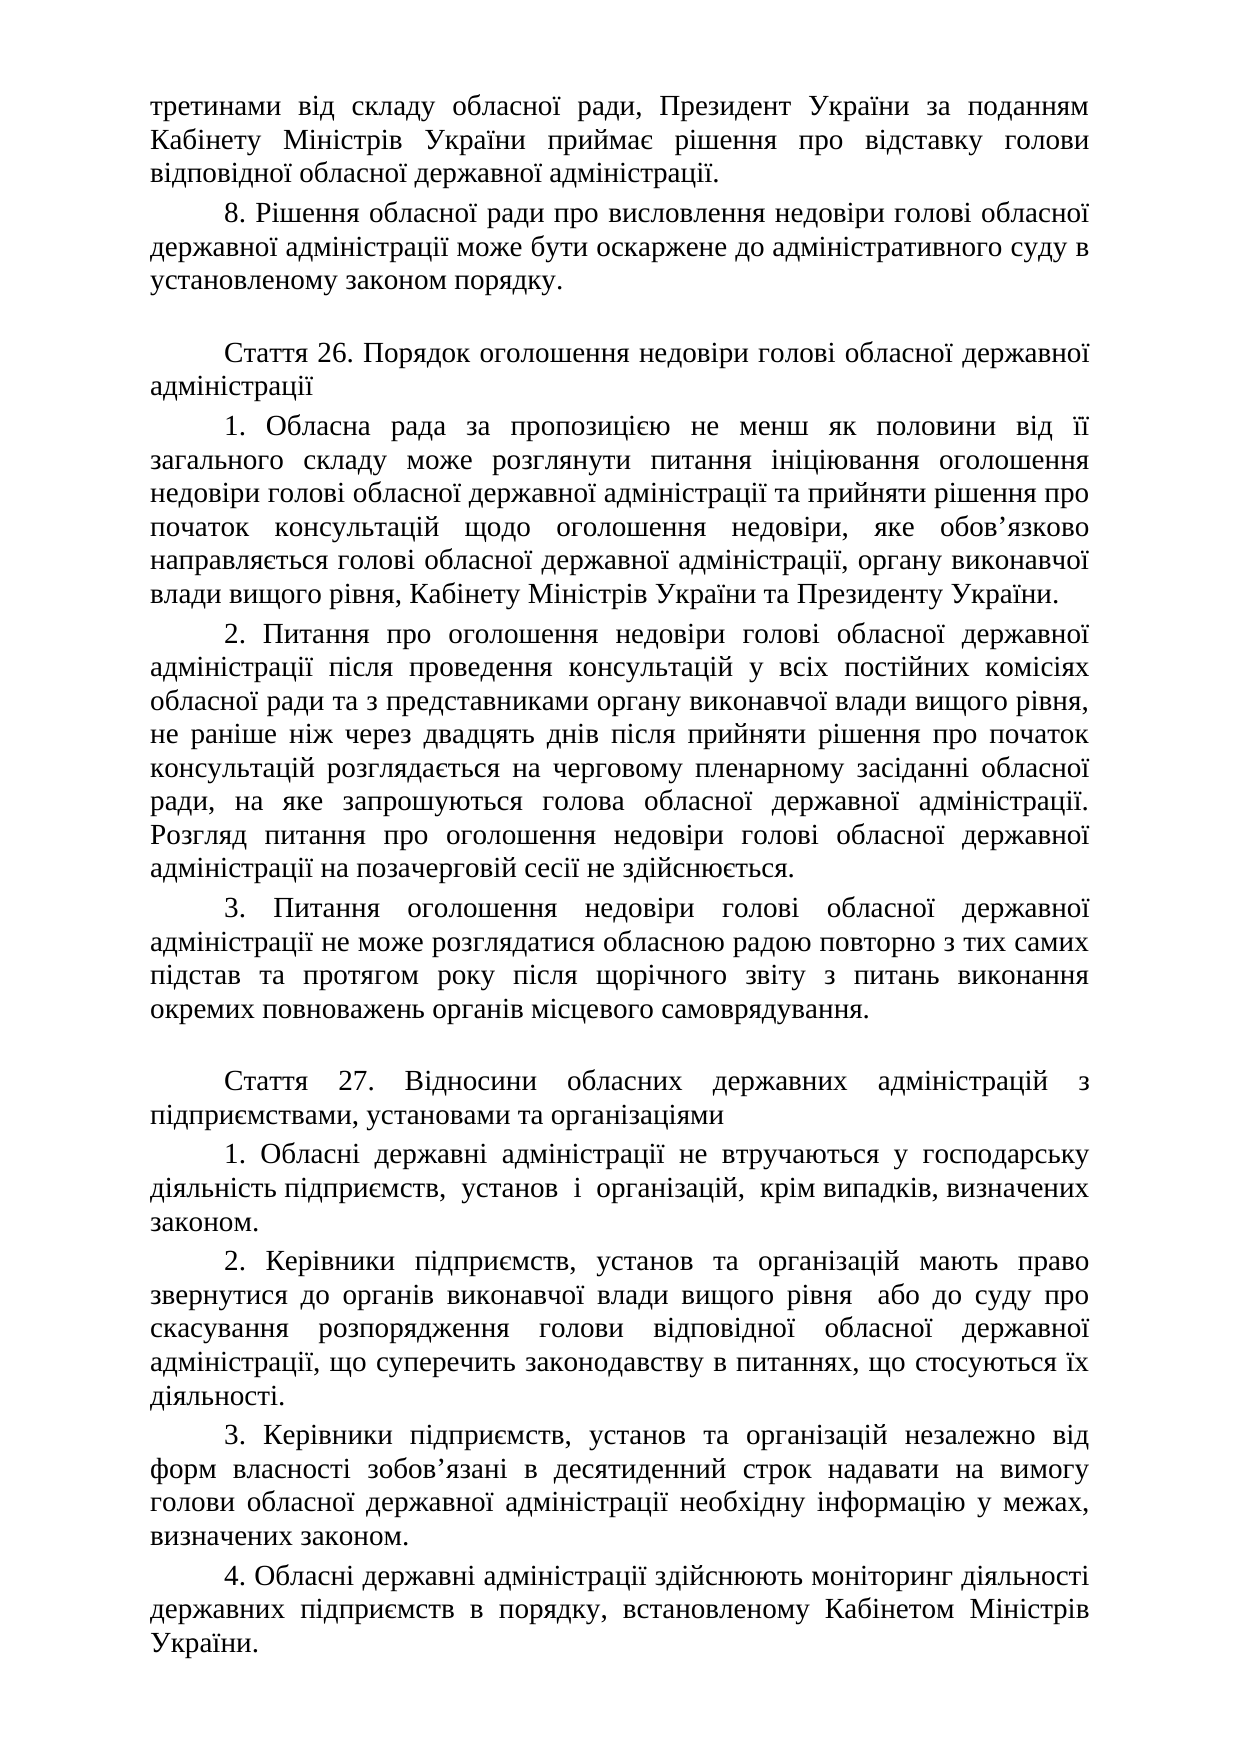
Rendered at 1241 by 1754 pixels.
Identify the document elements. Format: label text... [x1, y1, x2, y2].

text Стаття 27. Відносини обласних державних адміністрацій з підприємствами, установами та організаціями [150, 1063, 1090, 1130]
text 1. Обласна рада за пропозицією не менш як половини від її загального складу може розглянути питання ініціювання оголошення недовіри голові обласної державної адміністрації та прийняти рішення про початок консультацій щодо оголошення недовіри, яке обов’язково направляється голові обласної державної адміністрації, органу виконавчої влади вищого рівня, Кабінету Міністрів України та Президенту України. [150, 408, 1090, 609]
text 3. Питання оголошення недовіри голові обласної державної адміністрації не може розглядатися обласною радою повторно з тих самих підстав та протягом року після щорічного звіту з питань виконання окремих повноважень органів місцевого самоврядування. [150, 890, 1090, 1024]
text 2. Питання про оголошення недовіри голові обласної державної адміністрації після проведення консультацій у всіх постійних комісіях обласної ради та з представниками органу виконавчої влади вищого рівня, не раніше ніж через двадцять днів після прийняти рішення про початок консультацій розглядається на черговому пленарному засіданні обласної ради, на яке запрошуються голова обласної державної адміністрації. Розгляд питання про оголошення недовіри голові обласної державної адміністрації на позачерговій сесії не здійснюється. [150, 616, 1090, 884]
text 3. Керівники підприємств, установ та організацій незалежно від форм власності зобов’язані в десятиденний строк надавати на вимогу голови обласної державної адміністрації необхідну інформацію у межах, визначених законом. [150, 1417, 1090, 1552]
text 2. Керівники підприємств, установ та організацій мають право звернутися до органів виконавчої влади вищого рівня або до суду про скасування розпорядження голови відповідної обласної державної адміністрації, що суперечить законодавству в питаннях, що стосуються їх діяльності. [150, 1243, 1090, 1411]
text 4. Обласні державні адміністрації здійснюють моніторинг діяльності державних підприємств в порядку, встановленому Кабінетом Міністрів України. [150, 1558, 1090, 1658]
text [150, 88, 1090, 189]
text Стаття 26. Порядок оголошення недовіри голові обласної державної адміністрації [150, 335, 1090, 402]
text 8. Рішення обласної ради про висловлення недовіри голові обласної державної адміністрації може бути оскаржене до адміністративного суду в установленому законом порядку. [150, 195, 1090, 296]
text 1. Обласні державні адміністрації не втручаються у господарську діяльність підприємств, установ і організацій, крім випадків, визначених законом. [150, 1137, 1090, 1237]
